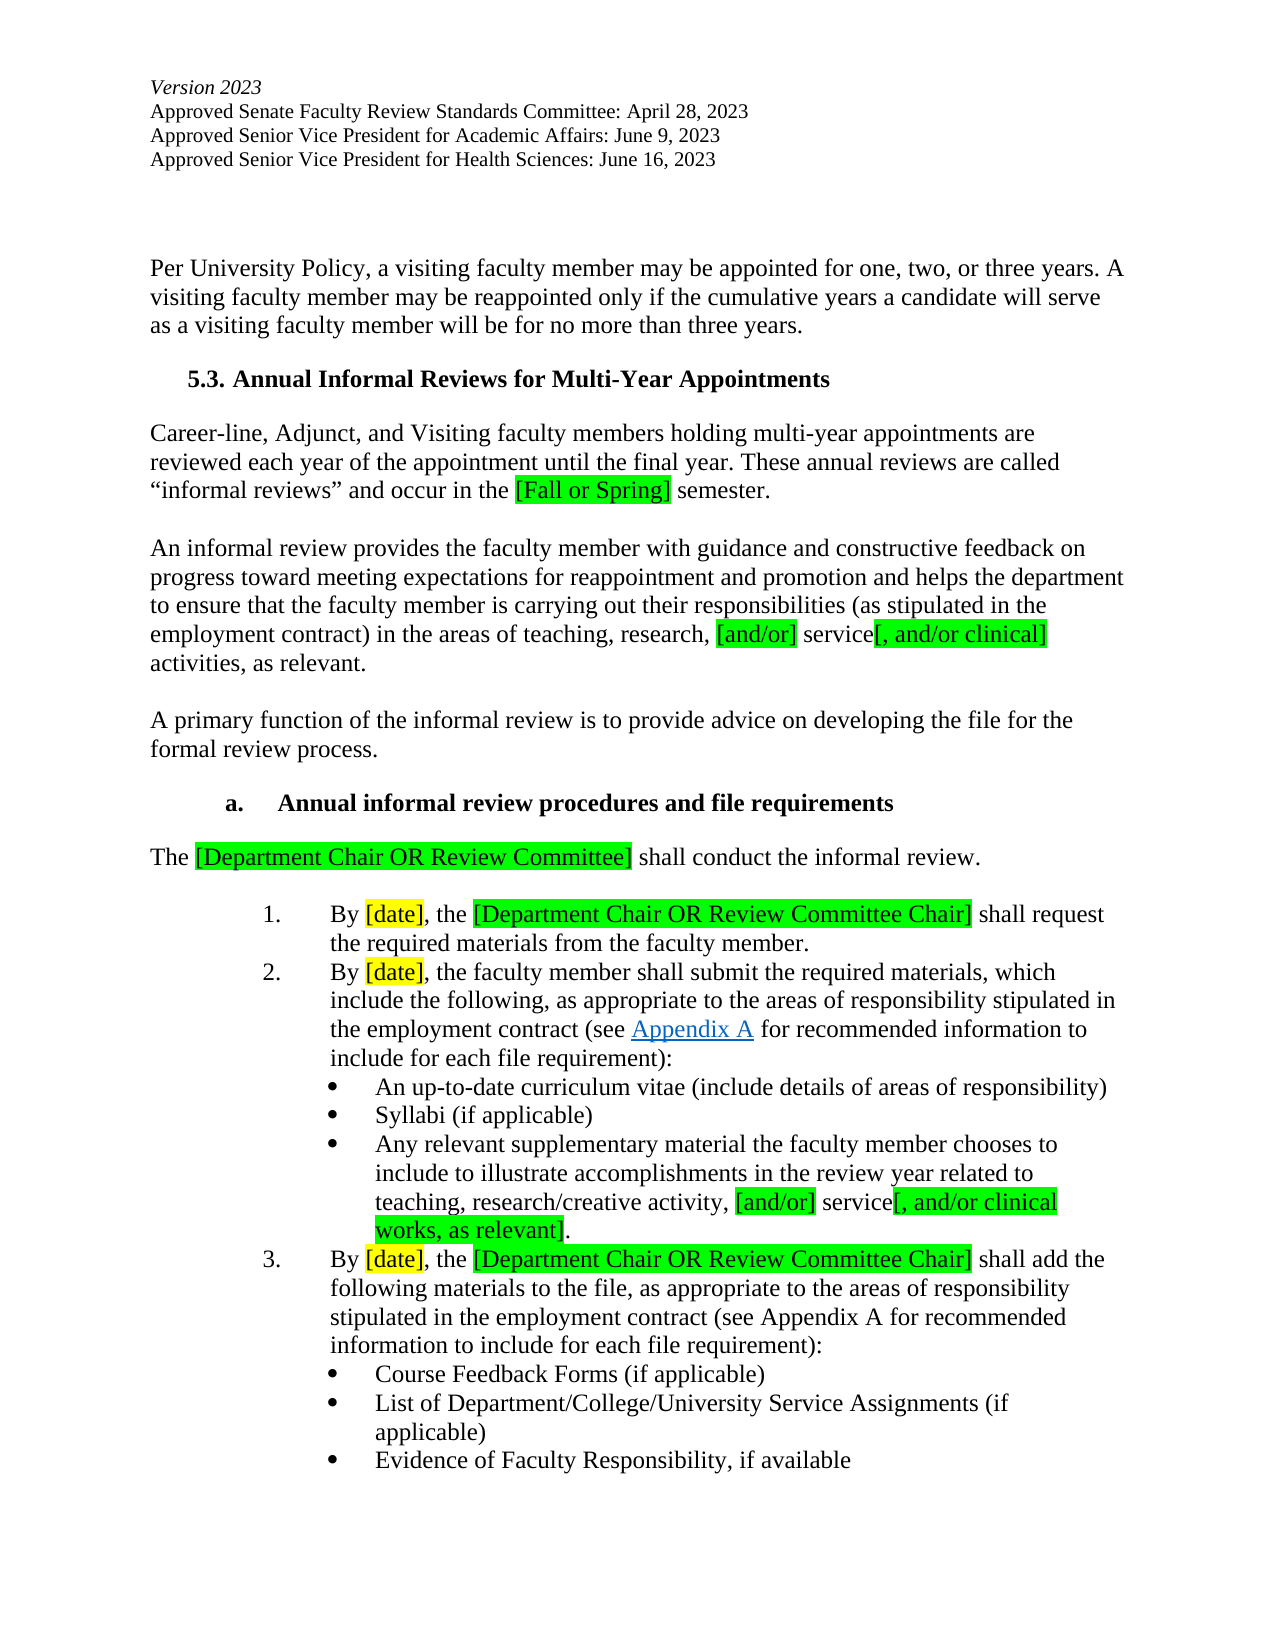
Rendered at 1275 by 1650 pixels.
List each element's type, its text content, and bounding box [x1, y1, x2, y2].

list Evidence of Faculty Responsibility, if available [328, 1445, 1125, 1474]
text An informal review provides the faculty member with guidance and constructive feedback on progress toward meeting expectations for reappointment and promotion and helps the department to ensure that the faculty member is carrying out their responsibilities (as stipulated in the employment contract) in the areas of teaching, research, [and/or] service[, and/or clinical] activities, as relevant. [150, 533, 1125, 677]
text Career-line, Adjunct, and Visiting faculty members holding multi-year appointments are reviewed each year of the appointment until the final year. These annual reviews are called “informal reviews” and occur in the [Fall or Spring] semester. [150, 418, 1125, 504]
list By [date], the faculty member shall submit the required materials, which include the following, as appropriate to the areas of responsibility stipulated in the employment contract (see Appendix A for recommended information to include for each file requirement): [262, 957, 1125, 1072]
text A primary function of the informal review is to provide advice on developing the file for the formal review process. [150, 705, 1125, 763]
list Course Feedback Forms (if applicable) [328, 1359, 1125, 1388]
list An up-to-date curriculum vitae (include details of areas of responsibility) [328, 1072, 1125, 1100]
subtitle Annual Informal Reviews for Multi-Year Appointments [187, 364, 1125, 393]
text Per University Policy, a visiting faculty member may be appointed for one, two, or three years. A visiting faculty member may be reappointed only if the cumulative years a candidate will serve as a visiting faculty member will be for no more than three years. [150, 253, 1125, 339]
text The [Department Chair OR Review Committee] shall conduct the informal review. [632, 842, 1125, 870]
list By [date], the [Department Chair OR Review Committee Chair] shall request the required materials from the faculty member. [262, 899, 1125, 957]
list Any relevant supplementary material the faculty member chooses to include to illustrate accomplishments in the review year related to teaching, research/creative activity, [and/or] service[, and/or clinical works, as relevant]. [328, 1129, 1125, 1244]
subtitle Annual informal review procedures and file requirements [225, 788, 1125, 817]
list Syllabi (if applicable) [328, 1100, 1125, 1129]
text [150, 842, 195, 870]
list By [date], the [Department Chair OR Review Committee Chair] shall add the following materials to the file, as appropriate to the areas of responsibility stipulated in the employment contract (see Appendix A for recommended information to include for each file requirement): [262, 1244, 1125, 1359]
list List of Department/College/University Service Assignments (if applicable) [328, 1388, 1125, 1445]
